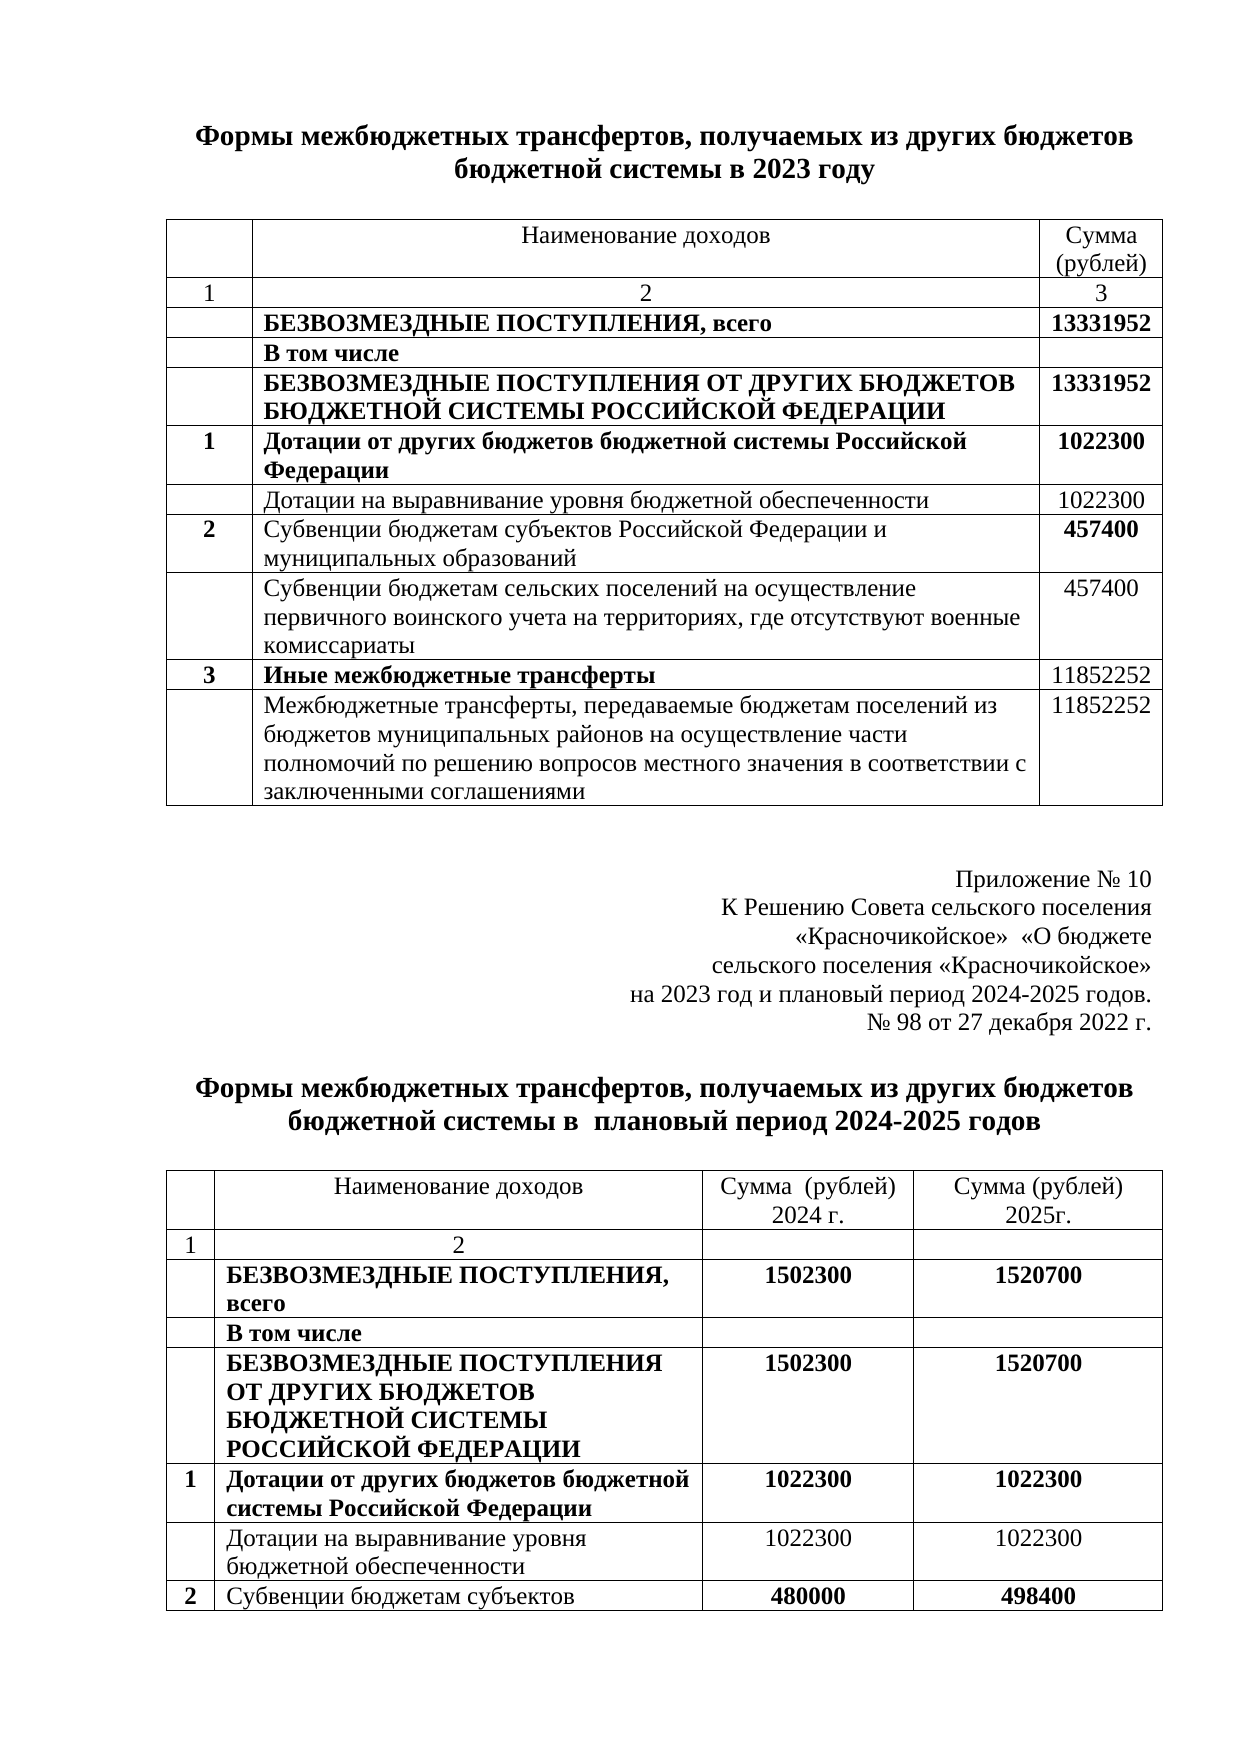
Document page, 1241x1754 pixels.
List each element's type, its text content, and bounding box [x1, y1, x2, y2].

text Формы межбюджетных трансфертов, получаемых из других бюджетов бюджетной системы в 2023 году [177, 118, 1152, 185]
table_cell 1520700 [914, 1348, 1162, 1463]
table_cell 3 [167, 660, 252, 689]
table_cell [167, 1260, 214, 1317]
table_cell Межбюджетные трансферты, передаваемые бюджетам поселений из бюджетов муниципальных районов на осуществление части полномочий по решению вопросов местного значения в соответствии с заключенными соглашениями [253, 690, 1039, 805]
table_cell 1022300 [914, 1523, 1162, 1580]
table_cell БЕЗВОЗМЕЗДНЫЕ ПОСТУПЛЕНИЯ, всего [215, 1260, 702, 1317]
table_cell 1 [167, 1230, 214, 1259]
table_cell 1 [167, 278, 252, 307]
table_cell 1022300 [914, 1464, 1162, 1522]
text К Решению Совета сельского поселения [177, 892, 1152, 921]
table_header Наименование доходов [253, 220, 1039, 277]
table_cell [167, 690, 252, 805]
table_cell Дотации на выравнивание уровня бюджетной обеспеченности [215, 1523, 702, 1580]
table_cell 1 [167, 426, 252, 484]
table_cell 457400 [1040, 573, 1162, 659]
table_cell 498400 [914, 1581, 1162, 1610]
table_cell [167, 573, 252, 659]
table_cell [703, 1318, 913, 1347]
text № 98 от 27 декабря 2022 г. [177, 1007, 1152, 1036]
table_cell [215, 1581, 702, 1610]
table_cell [914, 1230, 1162, 1259]
table_cell В том числе [253, 338, 1039, 367]
table_cell БЕЗВОЗМЕЗДНЫЕ ПОСТУПЛЕНИЯ, всего [253, 308, 1039, 337]
table_cell 11852252 [1040, 660, 1162, 689]
text на 2023 год и плановый период 2024-2025 годов. [177, 979, 1152, 1007]
text Формы межбюджетных трансфертов, получаемых из других бюджетов бюджетной системы в плановый период 2024-2025 годов [177, 1070, 1152, 1137]
table_cell 3 [1040, 278, 1162, 307]
table_header [167, 220, 252, 277]
table_cell [167, 1348, 214, 1463]
table_cell [167, 368, 252, 425]
text сельского поселения «Красночикойское» [177, 950, 1152, 979]
table_header Сумма (рублей) 2024 г. [703, 1171, 913, 1229]
table_cell 480000 [703, 1581, 913, 1610]
table_cell 1502300 [703, 1348, 913, 1463]
table_cell 2 [215, 1230, 702, 1259]
table_cell 13331952 [1040, 308, 1162, 337]
table_cell [914, 1318, 1162, 1347]
text Приложение № 10 [177, 864, 1152, 892]
table_cell [1040, 338, 1162, 367]
table_cell 1022300 [1040, 426, 1162, 484]
table_header Сумма (рублей) [1040, 220, 1162, 277]
table_cell Дотации на выравнивание уровня бюджетной обеспеченности [253, 485, 1039, 513]
table_cell В том числе [215, 1318, 702, 1347]
table_cell 1022300 [703, 1464, 913, 1522]
table_cell 2 [167, 515, 252, 572]
table_cell [703, 1230, 913, 1259]
table_cell БЕЗВОЗМЕЗДНЫЕ ПОСТУПЛЕНИЯ ОТ ДРУГИХ БЮДЖЕТОВ БЮДЖЕТНОЙ СИСТЕМЫ РОССИЙСКОЙ ФЕДЕРАЦИИ [215, 1348, 702, 1463]
table_cell [167, 1523, 214, 1580]
table_cell Дотации от других бюджетов бюджетной системы Российской Федерации [215, 1464, 702, 1522]
table_header Сумма (рублей) 2025г. [914, 1171, 1162, 1229]
table_cell 1 [167, 1464, 214, 1522]
table_cell 2 [253, 278, 1039, 307]
table_cell [167, 308, 252, 337]
table_cell [167, 1318, 214, 1347]
table_cell 1520700 [914, 1260, 1162, 1317]
table_cell Дотации от других бюджетов бюджетной системы Российской Федерации [253, 426, 1039, 484]
table_header [167, 1171, 214, 1229]
table_cell Субвенции бюджетам субъектов Российской Федерации и муниципальных образований [253, 515, 1039, 572]
table_cell БЕЗВОЗМЕЗДНЫЕ ПОСТУПЛЕНИЯ ОТ ДРУГИХ БЮДЖЕТОВ БЮДЖЕТНОЙ СИСТЕМЫ РОССИЙСКОЙ ФЕДЕРАЦИИ [253, 368, 1039, 425]
table_cell 1502300 [703, 1260, 913, 1317]
table_cell Иные межбюджетные трансферты [253, 660, 1039, 689]
table_cell 1022300 [703, 1523, 913, 1580]
table_header Наименование доходов [215, 1171, 702, 1229]
table_cell 11852252 [1040, 690, 1162, 805]
table_cell 13331952 [1040, 368, 1162, 425]
table_cell 1022300 [1040, 485, 1162, 513]
table_cell Субвенции бюджетам сельских поселений на осуществление первичного воинского учета на территориях, где отсутствуют военные комиссариаты [253, 573, 1039, 659]
table_cell 457400 [1040, 515, 1162, 572]
table_cell 2 [167, 1581, 214, 1610]
table_cell [167, 338, 252, 367]
table_cell [167, 485, 252, 513]
text «Красночикойское» «О бюджете [177, 921, 1152, 950]
